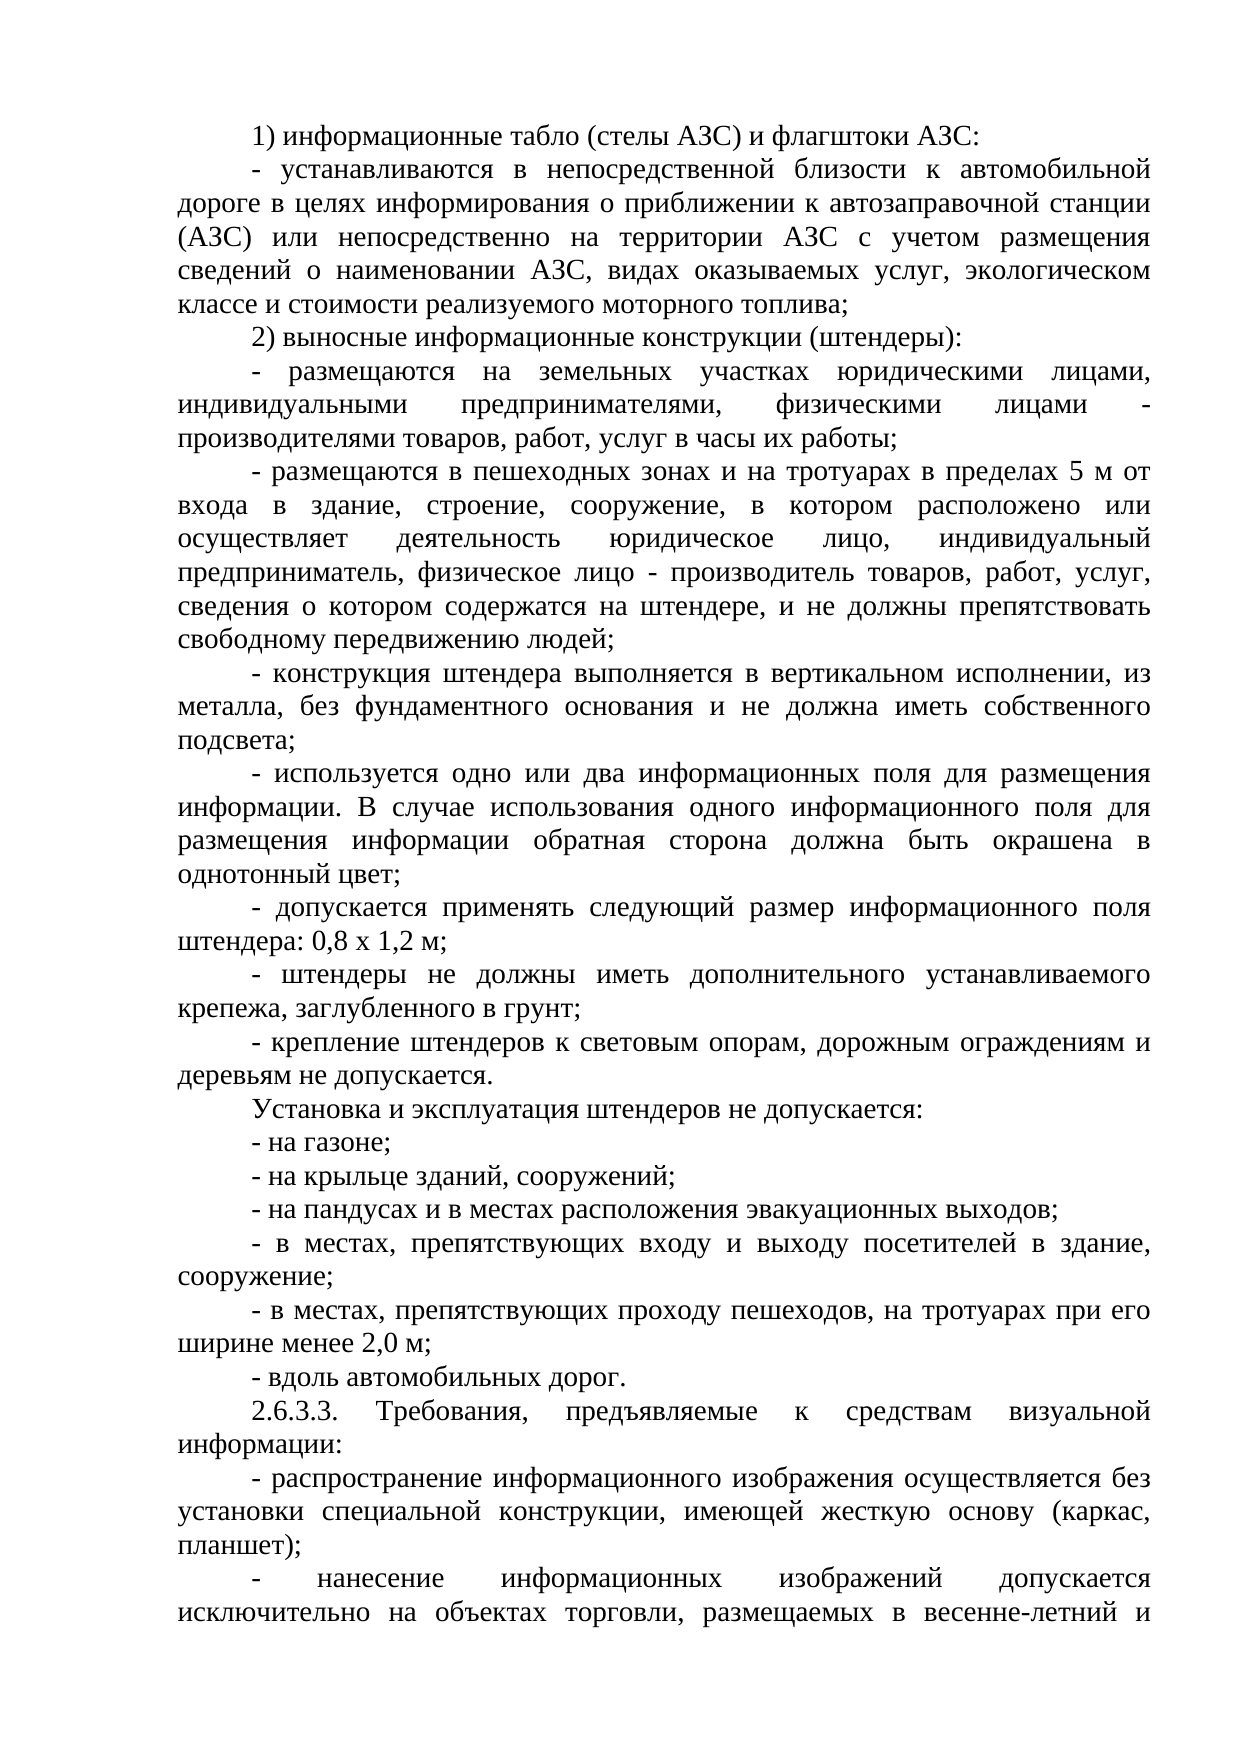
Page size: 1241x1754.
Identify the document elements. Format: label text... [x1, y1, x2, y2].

text - конструкция штендера выполняется в вертикальном исполнении, из металла, без фундаментного основания и не должна иметь собственного подсвета; [177, 655, 1152, 755]
text 2.6.3.3. Требования, предъявляемые к средствам визуальной информации: [177, 1393, 1152, 1460]
text - на пандусах и в местах расположения эвакуационных выходов; [177, 1191, 1152, 1225]
text - на крыльце зданий, сооружений; [177, 1158, 1152, 1191]
text - допускается применять следующий размер информационного поля штендера: 0,8 x 1,2 м; [177, 889, 1152, 957]
text - используется одно или два информационных поля для размещения информации. В случае использования одного информационного поля для размещения информации обратная сторона должна быть окрашена в однотонный цвет; [177, 755, 1152, 889]
text - размещаются на земельных участках юридическими лицами, индивидуальными предпринимателями, физическими лицами - производителями товаров, работ, услуг в часы их работы; [177, 353, 1152, 453]
text - в местах, препятствующих входу и выходу посетителей в здание, сооружение; [177, 1225, 1152, 1292]
text 2) выносные информационные конструкции (штендеры): [177, 319, 1152, 353]
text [177, 1560, 1152, 1627]
text Установка и эксплуатация штендеров не допускается: [177, 1091, 1152, 1124]
text - устанавливаются в непосредственной близости к автомобильной дороге в целях информирования о приближении к автозаправочной станции (АЗС) или непосредственно на территории АЗС с учетом размещения сведений о наименовании АЗС, видах оказываемых услуг, экологическом классе и стоимости реализуемого моторного топлива; [177, 152, 1152, 319]
text - в местах, препятствующих проходу пешеходов, на тротуарах при его ширине менее 2,0 м; [177, 1292, 1152, 1359]
text - на газоне; [177, 1124, 1152, 1158]
text 1) информационные табло (стелы АЗС) и флагштоки АЗС: [177, 118, 1152, 152]
text - штендеры не должны иметь дополнительного устанавливаемого крепежа, заглубленного в грунт; [177, 957, 1152, 1024]
text - крепление штендеров к световым опорам, дорожным ограждениям и деревьям не допускается. [177, 1024, 1152, 1091]
text - распространение информационного изображения осуществляется без установки специальной конструкции, имеющей жесткую основу (каркас, планшет); [177, 1460, 1152, 1560]
text - размещаются в пешеходных зонах и на тротуарах в пределах 5 м от входа в здание, строение, сооружение, в котором расположено или осуществляет деятельность юридическое лицо, индивидуальный предприниматель, физическое лицо - производитель товаров, работ, услуг, сведения о котором содержатся на штендере, и не должны препятствовать свободному передвижению людей; [177, 453, 1152, 655]
text - вдоль автомобильных дорог. [177, 1359, 1152, 1393]
